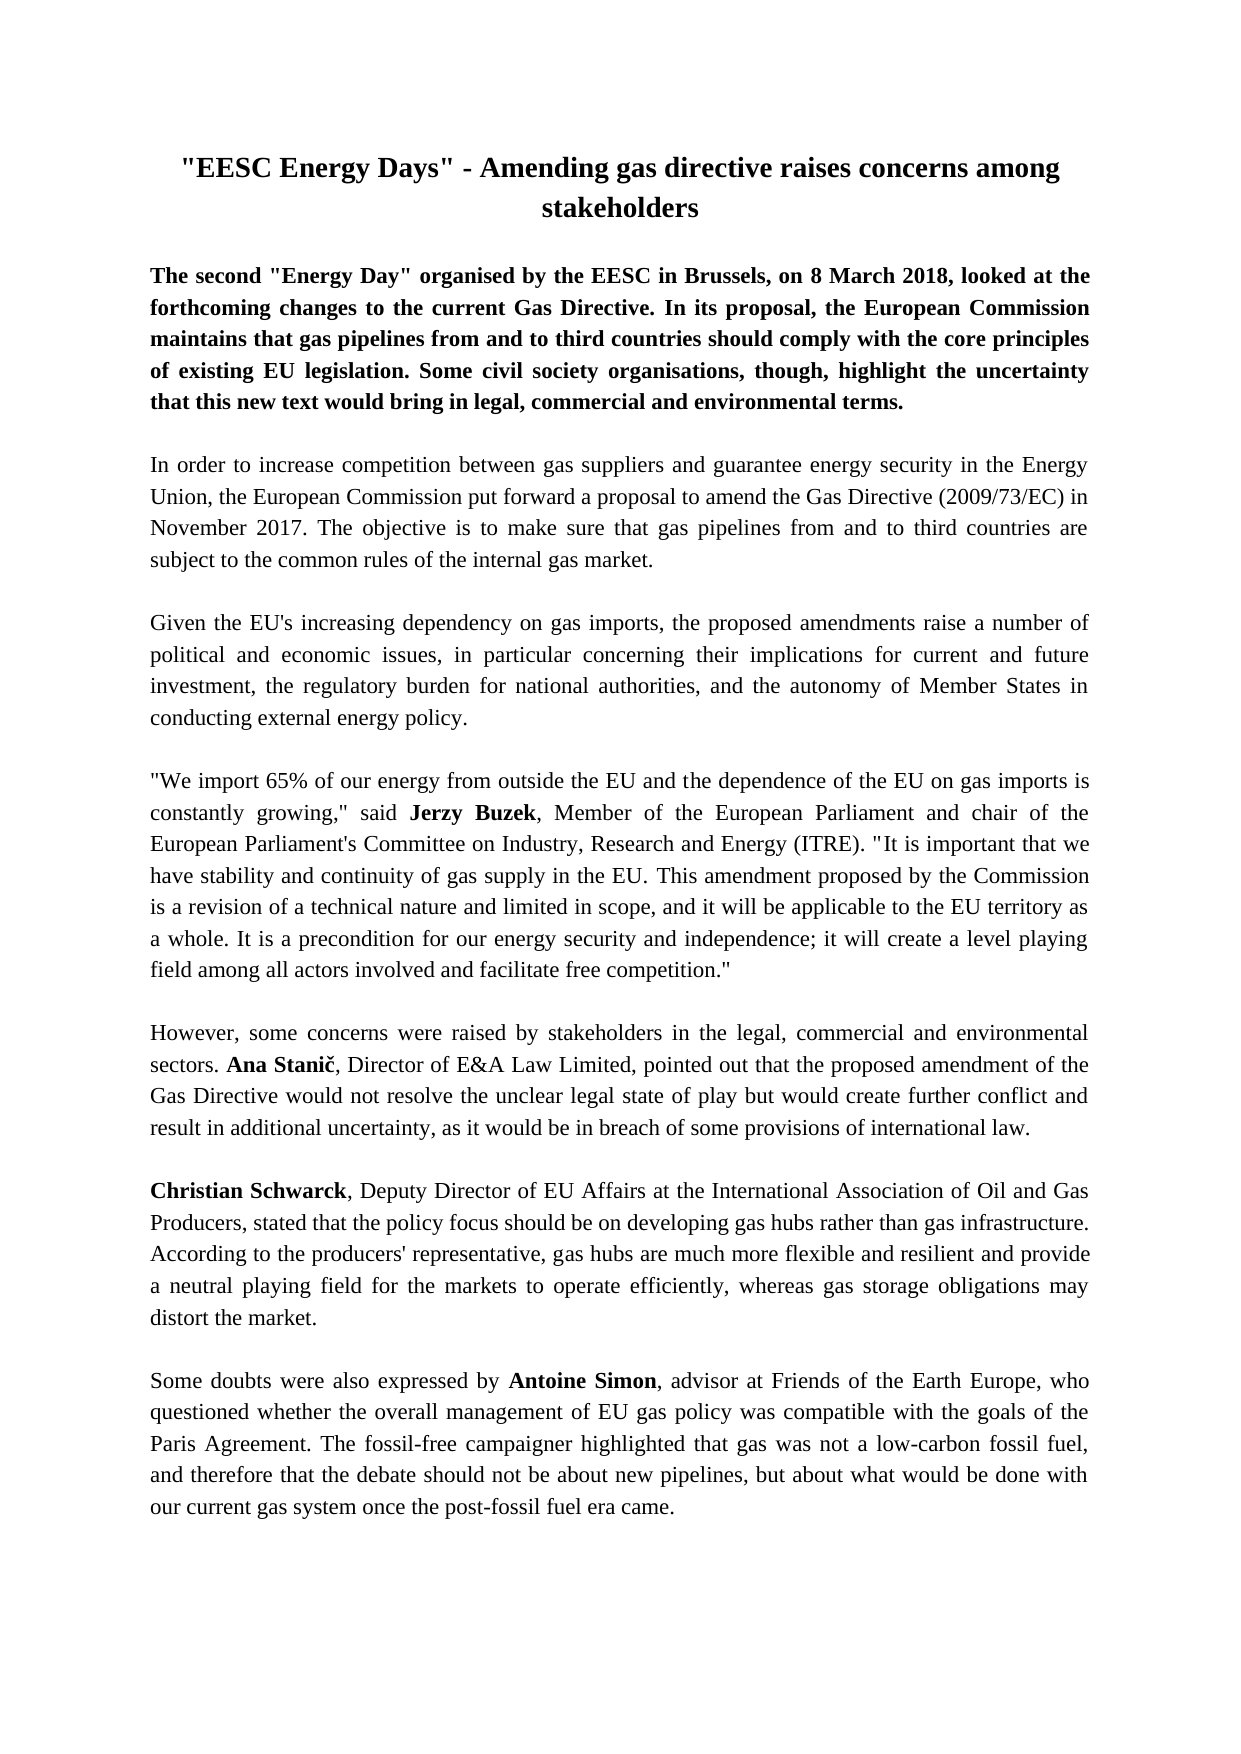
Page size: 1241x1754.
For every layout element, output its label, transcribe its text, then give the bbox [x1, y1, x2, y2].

text "EESC Energy Days" - Amending gas directive raises concerns among stakeholders [150, 150, 1090, 224]
text Given the EU's increasing dependency on gas imports, the proposed amendments raise a number of political and economic issues, in particular concerning their implications for current and future investment, the regulatory burden for national authorities, and the autonomy of Member States in conducting external energy policy. [150, 609, 1090, 730]
text However, some concerns were raised by stakeholders in the legal, commercial and environmental sectors. Ana Stanič, Director of E&A Law Limited, pointed out that the proposed amendment of the Gas Directive would not resolve the unclear legal state of play but would create further conflict and result in additional uncertainty, as it would be in breach of some provisions of international law. [150, 1019, 1090, 1141]
text "We import 65% of our energy from outside the EU and the dependence of the EU on gas imports is constantly growing," said Jerzy Buzek, Member of the European Parliament and chair of the European Parliament's Committee on Industry, Research and Energy (ITRE). "It is important that we have stability and continuity of gas supply in the EU. This amendment proposed by the Commission is a revision of a technical nature and limited in scope, and it will be applicable to the EU territory as a whole. It is a precondition for our energy security and independence; it will create a level playing field among all actors involved and facilitate free competition." [150, 767, 1090, 983]
text Some doubts were also expressed by Antoine Simon, advisor at Friends of the Earth Europe, who questioned whether the overall management of EU gas policy was compatible with the goals of the Paris Agreement. The fossil-free campaigner highlighted that gas was not a low-carbon fossil fuel, and therefore that the debate should not be about new pipelines, but about what would be done with our current gas system once the post-fossil fuel era came. [150, 1367, 1090, 1519]
text In order to increase competition between gas suppliers and guarantee energy security in the Energy Union, the European Commission put forward a proposal to amend the Gas Directive (2009/73/EC) in November 2017. The objective is to make sure that gas pipelines from and to third countries are subject to the common rules of the internal gas market. [150, 451, 1090, 572]
text Christian Schwarck, Deputy Director of EU Affairs at the International Association of Oil and Gas Producers, stated that the policy focus should be on developing gas hubs rather than gas infrastructure. According to the producers' representative, gas hubs are much more flexible and resilient and provide a neutral playing field for the markets to operate efficiently, whereas gas storage obligations may distort the market. [150, 1177, 1090, 1330]
text The second "Energy Day" organised by the EESC in Brussels, on 8 March 2018, looked at the forthcoming changes to the current Gas Directive. In its proposal, the European Commission maintains that gas pipelines from and to third countries should comply with the core principles of existing EU legislation. Some civil society organisations, though, highlight the uncertainty that this new text would bring in legal, commercial and environmental terms. [150, 262, 1090, 414]
